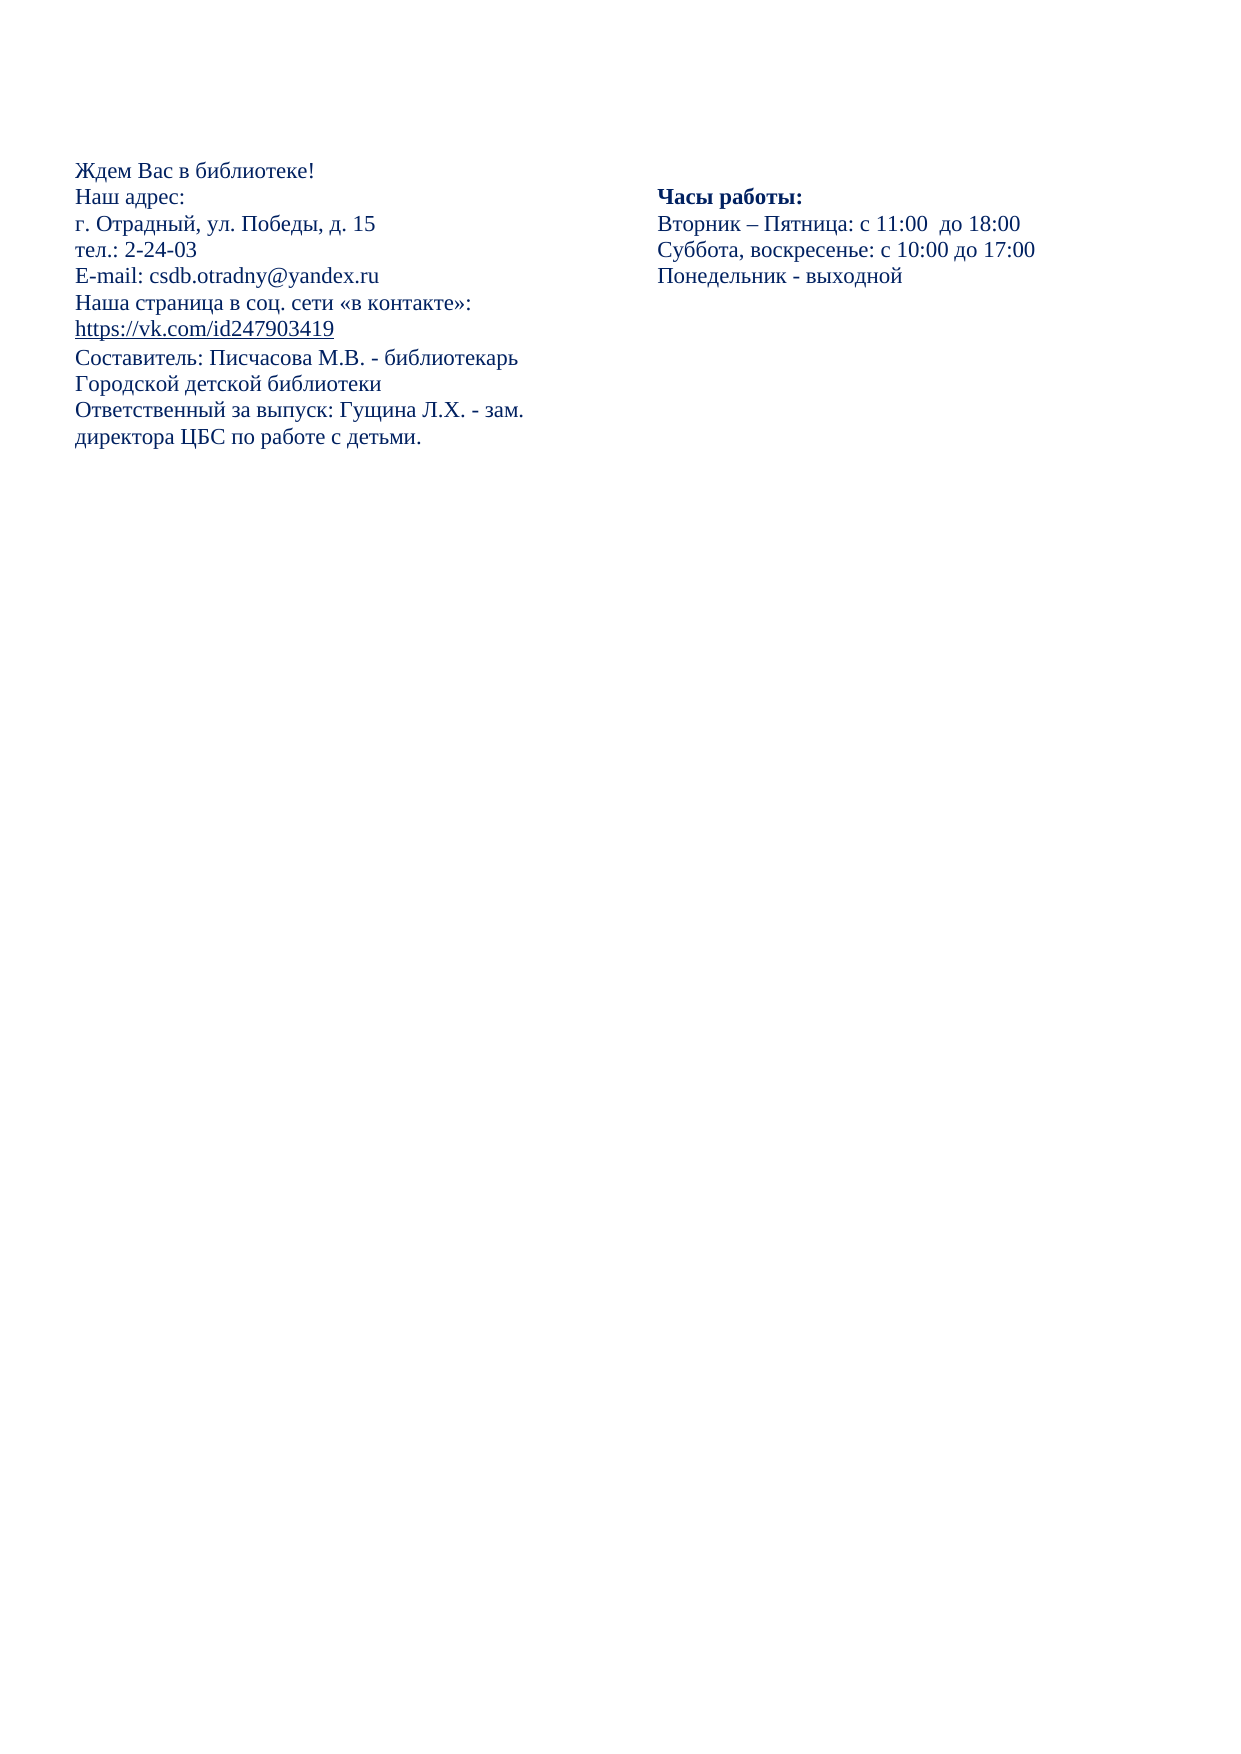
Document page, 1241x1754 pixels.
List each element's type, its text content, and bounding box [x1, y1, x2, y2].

text Суббота, воскресенье: с 10:00 до 17:00 [657, 236, 1165, 262]
text тел.: 2-24-03 [75, 236, 583, 262]
text Ждем Вас в библиотеке! [75, 157, 583, 183]
text E-mail: csdb.otradny@yandex.ru [75, 262, 583, 289]
text г. Отрадный, ул. Победы, д. 15 [75, 209, 583, 236]
text Ответственный за выпуск: Гущина Л.Х. - зам. директора ЦБС по работе с детьми. [75, 396, 583, 449]
text Наша страница в соц. сети «в контакте»: [75, 289, 583, 315]
text https://vk.com/id247903419 [75, 315, 583, 341]
text Часы работы: [657, 183, 1165, 209]
text Наш адрес: [75, 183, 583, 209]
text Понедельник - выходной [657, 262, 1165, 289]
text Составитель: Писчасова М.В. - библиотекарь Городской детской библиотеки [75, 344, 583, 396]
text Вторник – Пятница: с 11:00 до 18:00 [657, 209, 1165, 236]
